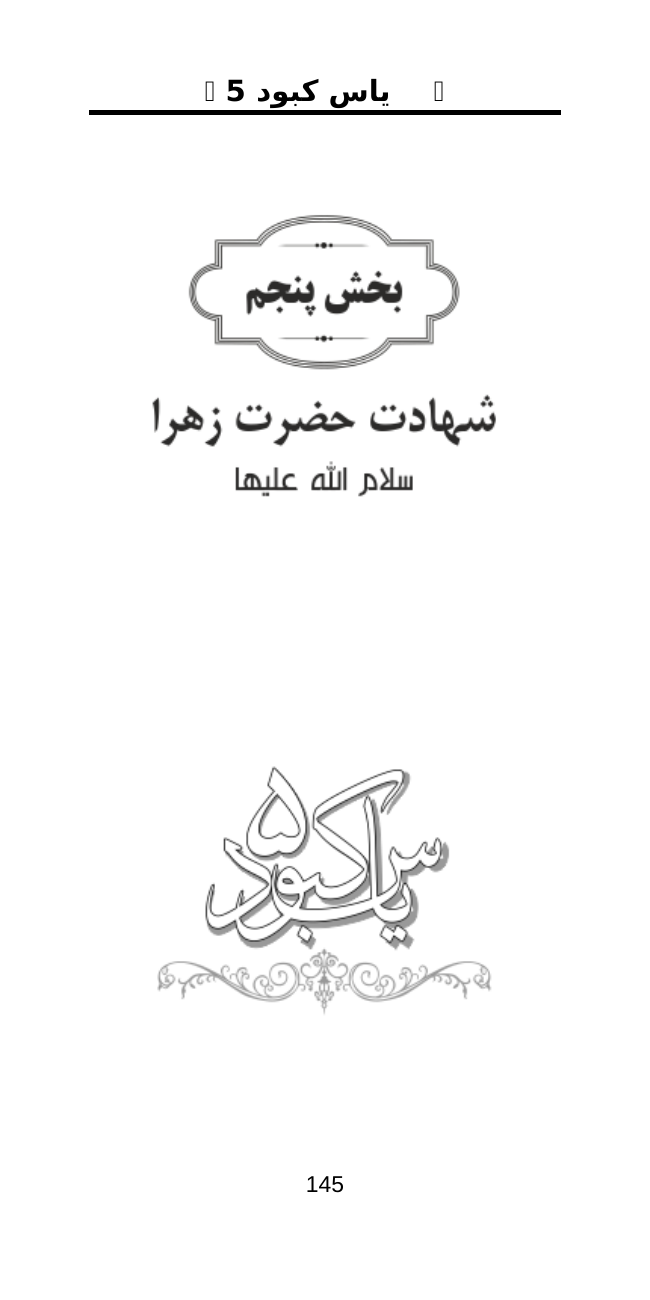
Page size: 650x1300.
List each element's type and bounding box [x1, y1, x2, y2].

picture [88, 150, 561, 1093]
